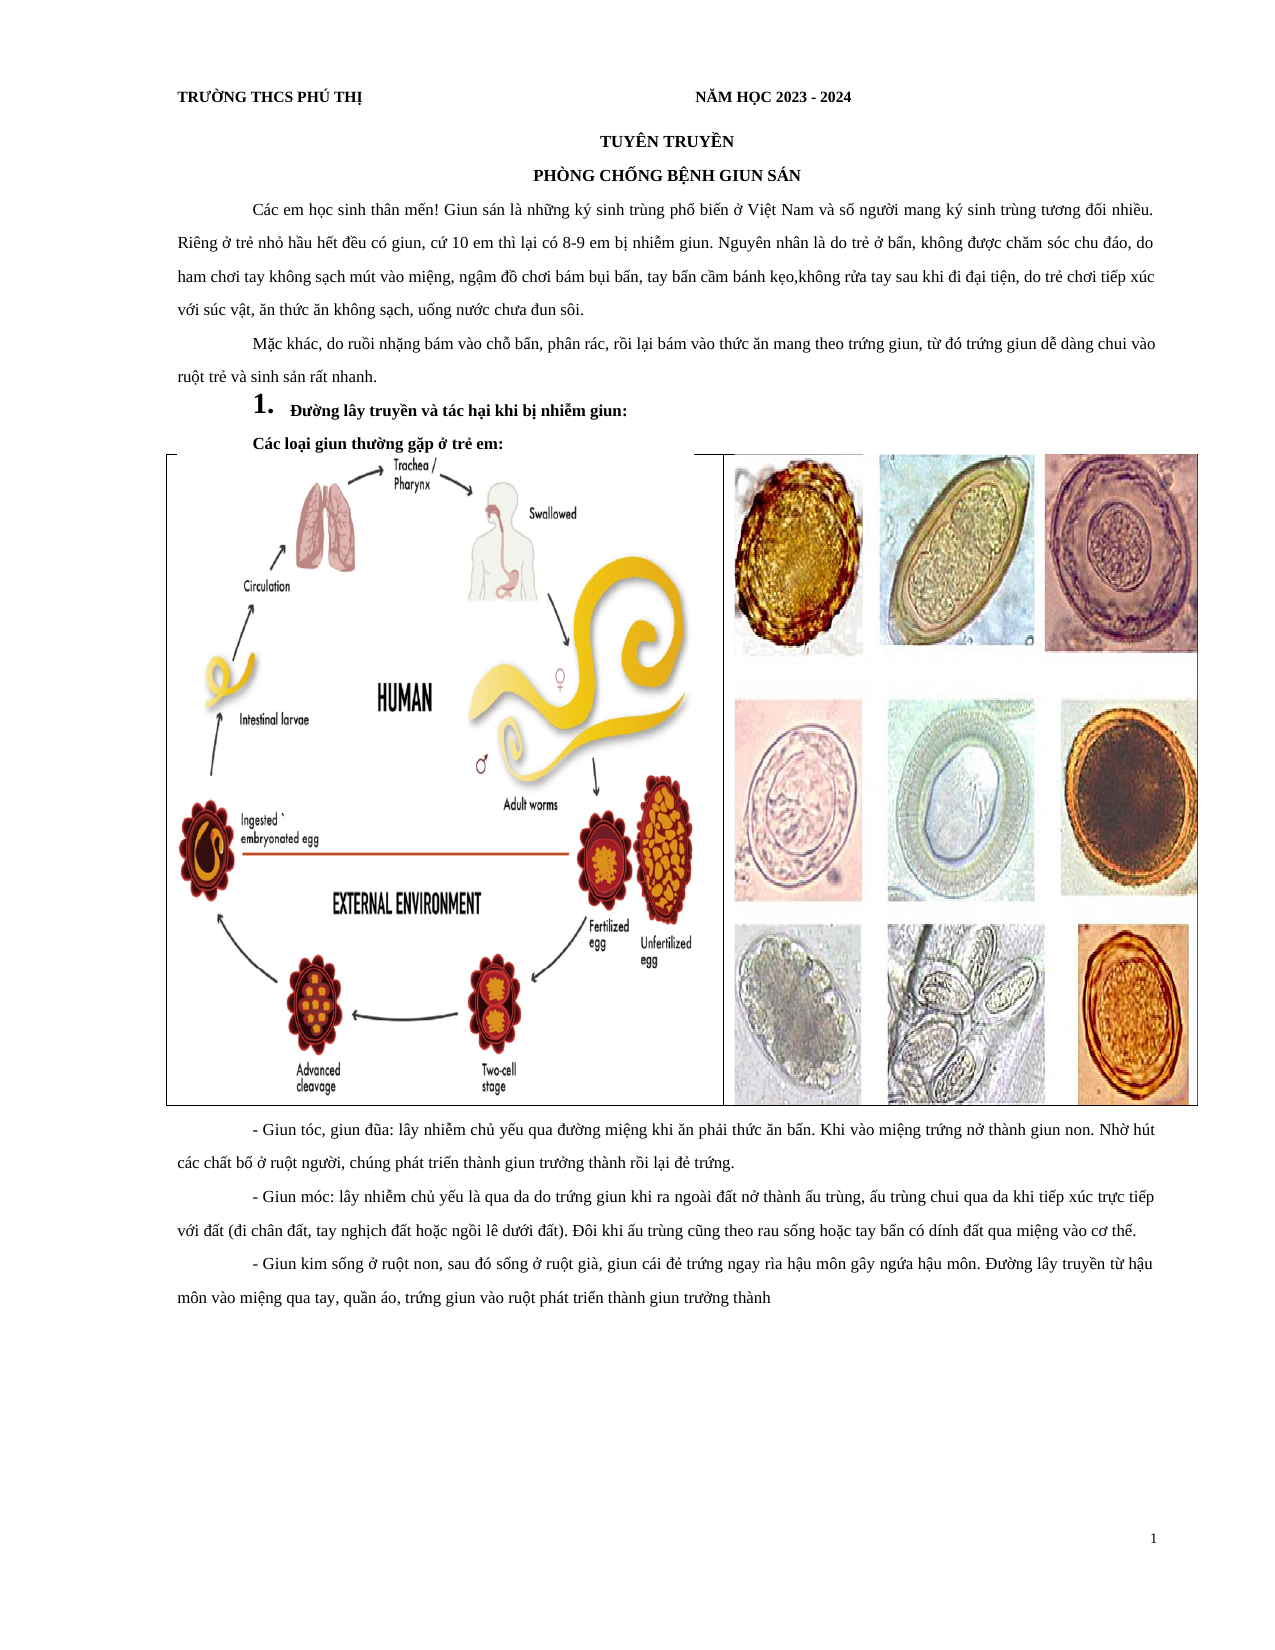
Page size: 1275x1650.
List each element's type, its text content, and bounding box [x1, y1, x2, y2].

text TUYÊN TRUYỀN [177, 118, 1157, 152]
text - Giun tóc, giun đũa: lây nhiễm chủ yếu qua đường miệng khi ăn phải thức ăn bẩn. Khi vào miệng trứng nở thành giun non. Nhờ hút các chất bổ ở ruột người, chúng phát triển thành giun trưởng thành rồi lại đẻ trứng. [177, 1106, 1157, 1173]
table_header [724, 455, 734, 1104]
text - Giun móc: lây nhiễm chủ yếu là qua da do trứng giun khi ra ngoài đất nở thành ấu trùng, ấu trùng chui qua da khi tiếp xúc trực tiếp với đất (đi chân đất, tay nghịch đất hoặc ngồi lê dưới đất). Đôi khi ấu trùng cũng theo rau sống hoặc tay bẩn có dính đất qua miệng vào cơ thể. [177, 1173, 1157, 1240]
text - Giun kim sống ở ruột non, sau đó sống ở ruột già, giun cái đẻ trứng ngay rìa hậu môn gây ngứa hậu môn. Đường lây truyền từ hậu môn vào miệng qua tay, quần áo, trứng giun vào ruột phát triển thành giun trưởng thành [177, 1240, 1157, 1307]
picture [177, 454, 695, 1097]
text Các loại giun thường gặp ở trẻ em: [177, 420, 1157, 453]
list Đường lây truyền và tác hại khi bị nhiễm giun: [252, 386, 1157, 420]
picture [734, 454, 1198, 1105]
text Mặc khác, do ruồi nhặng bám vào chỗ bẩn, phân rác, rồi lại bám vào thức ăn mang theo trứng giun, từ đó trứng giun dễ dàng chui vào ruột trẻ và sinh sản rất nhanh. [177, 319, 1157, 386]
text PHÒNG CHỐNG BỆNH GIUN SÁN [177, 152, 1157, 185]
text Các em học sinh thân mến! Giun sán là những ký sinh trùng phổ biến ở Việt Nam và số người mang ký sinh trùng tương đối nhiều. Riêng ở trẻ nhỏ hầu hết đều có giun, cứ 10 em thì lại có 8-9 em bị nhiễm giun. Nguyên nhân là do trẻ ở bẩn, không được chăm sóc chu đáo, do ham chơi tay không sạch mút vào miệng, ngậm đồ chơi bám bụi bẩn, tay bẩn cầm bánh kẹo,không rửa tay sau khi đi đại tiện, do trẻ chơi tiếp xúc với súc vật, ăn thức ăn không sạch, uống nước chưa đun sôi. [177, 185, 1157, 319]
table_header [167, 455, 723, 1104]
